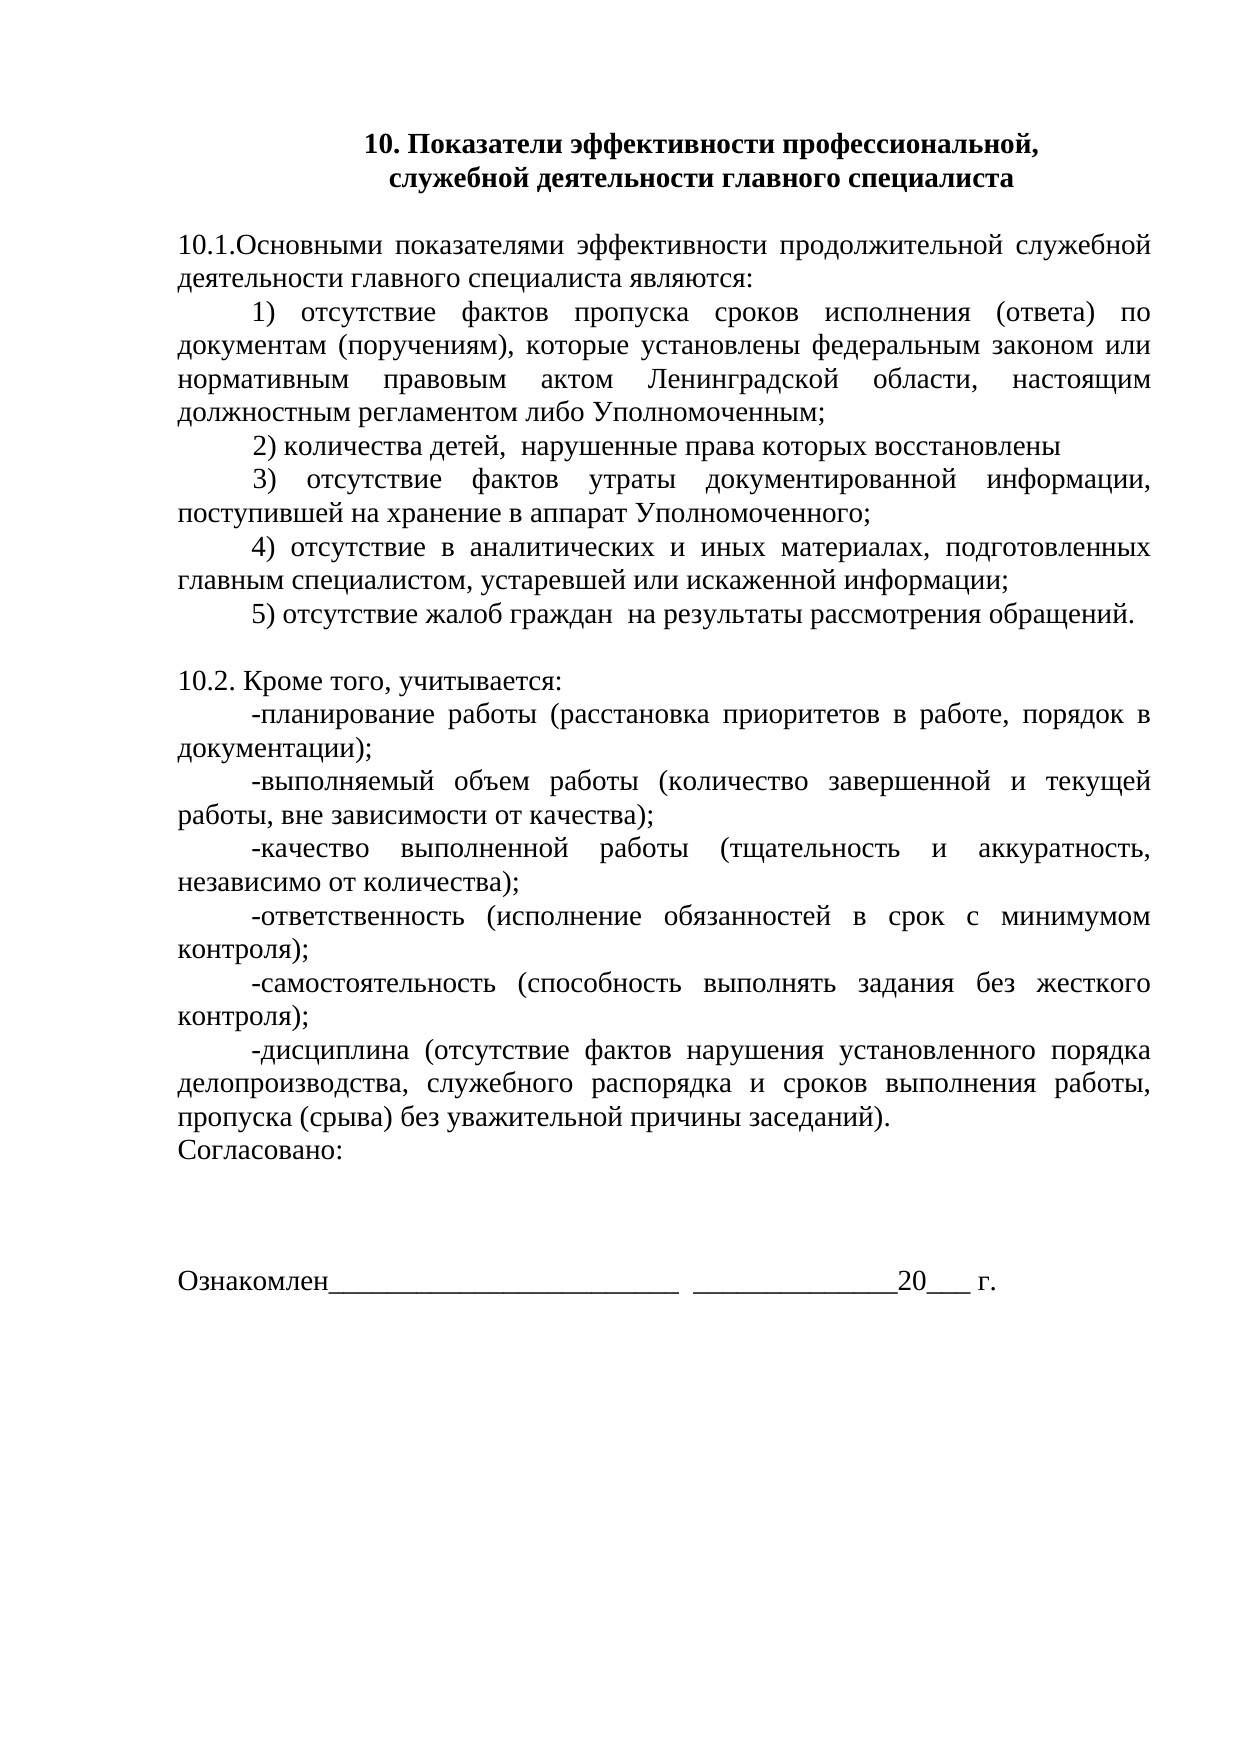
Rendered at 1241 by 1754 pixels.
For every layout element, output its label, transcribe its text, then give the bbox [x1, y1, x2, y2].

text служебной деятельности главного специалиста [177, 160, 1152, 193]
text -ответственность (исполнение обязанностей в срок с минимумом контроля); [177, 898, 1152, 965]
text -выполняемый объем работы (количество завершенной и текущей работы, вне зависимости от качества); [177, 763, 1152, 831]
text 1) отсутствие фактов пропуска сроков исполнения (ответа) по документам (поручениям), которые установлены федеральным законом или нормативным правовым актом Ленинградской области, настоящим должностным регламентом либо Уполномоченным; [177, 294, 1152, 428]
text -самостоятельность (способность выполнять задания без жесткого контроля); [177, 965, 1152, 1032]
text 10.1.Основными показателями эффективности продолжительной служебной деятельности главного специалиста являются: [177, 227, 1152, 294]
text 3) отсутствие фактов утраты документированной информации, поступившей на хранение в аппарат Уполномоченного; [177, 462, 1152, 529]
text -качество выполненной работы (тщательность и аккуратность, независимо от количества); [177, 831, 1152, 898]
text 4) отсутствие в аналитических и иных материалах, подготовленных главным специалистом, устаревшей или искаженной информации; [177, 529, 1152, 596]
text 5) отсутствие жалоб граждан на результаты рассмотрения обращений. [177, 596, 1152, 629]
text Ознакомлен________________________ ______________20___ г. [177, 1263, 1152, 1297]
text -дисциплина (отсутствие фактов нарушения установленного порядка делопроизводства, служебного распорядка и сроков выполнения работы, пропуска (срыва) без уважительной причины заседаний). [177, 1032, 1152, 1132]
text 2) количества детей, нарушенные права которых восстановлены [177, 428, 1152, 462]
text -планирование работы (расстановка приоритетов в работе, порядок в документации); [177, 696, 1152, 763]
text Согласовано: [177, 1132, 1152, 1166]
text 10. Показатели эффективности профессиональной, [177, 126, 1152, 160]
text 10.2. Кроме того, учитывается: [177, 663, 1152, 696]
